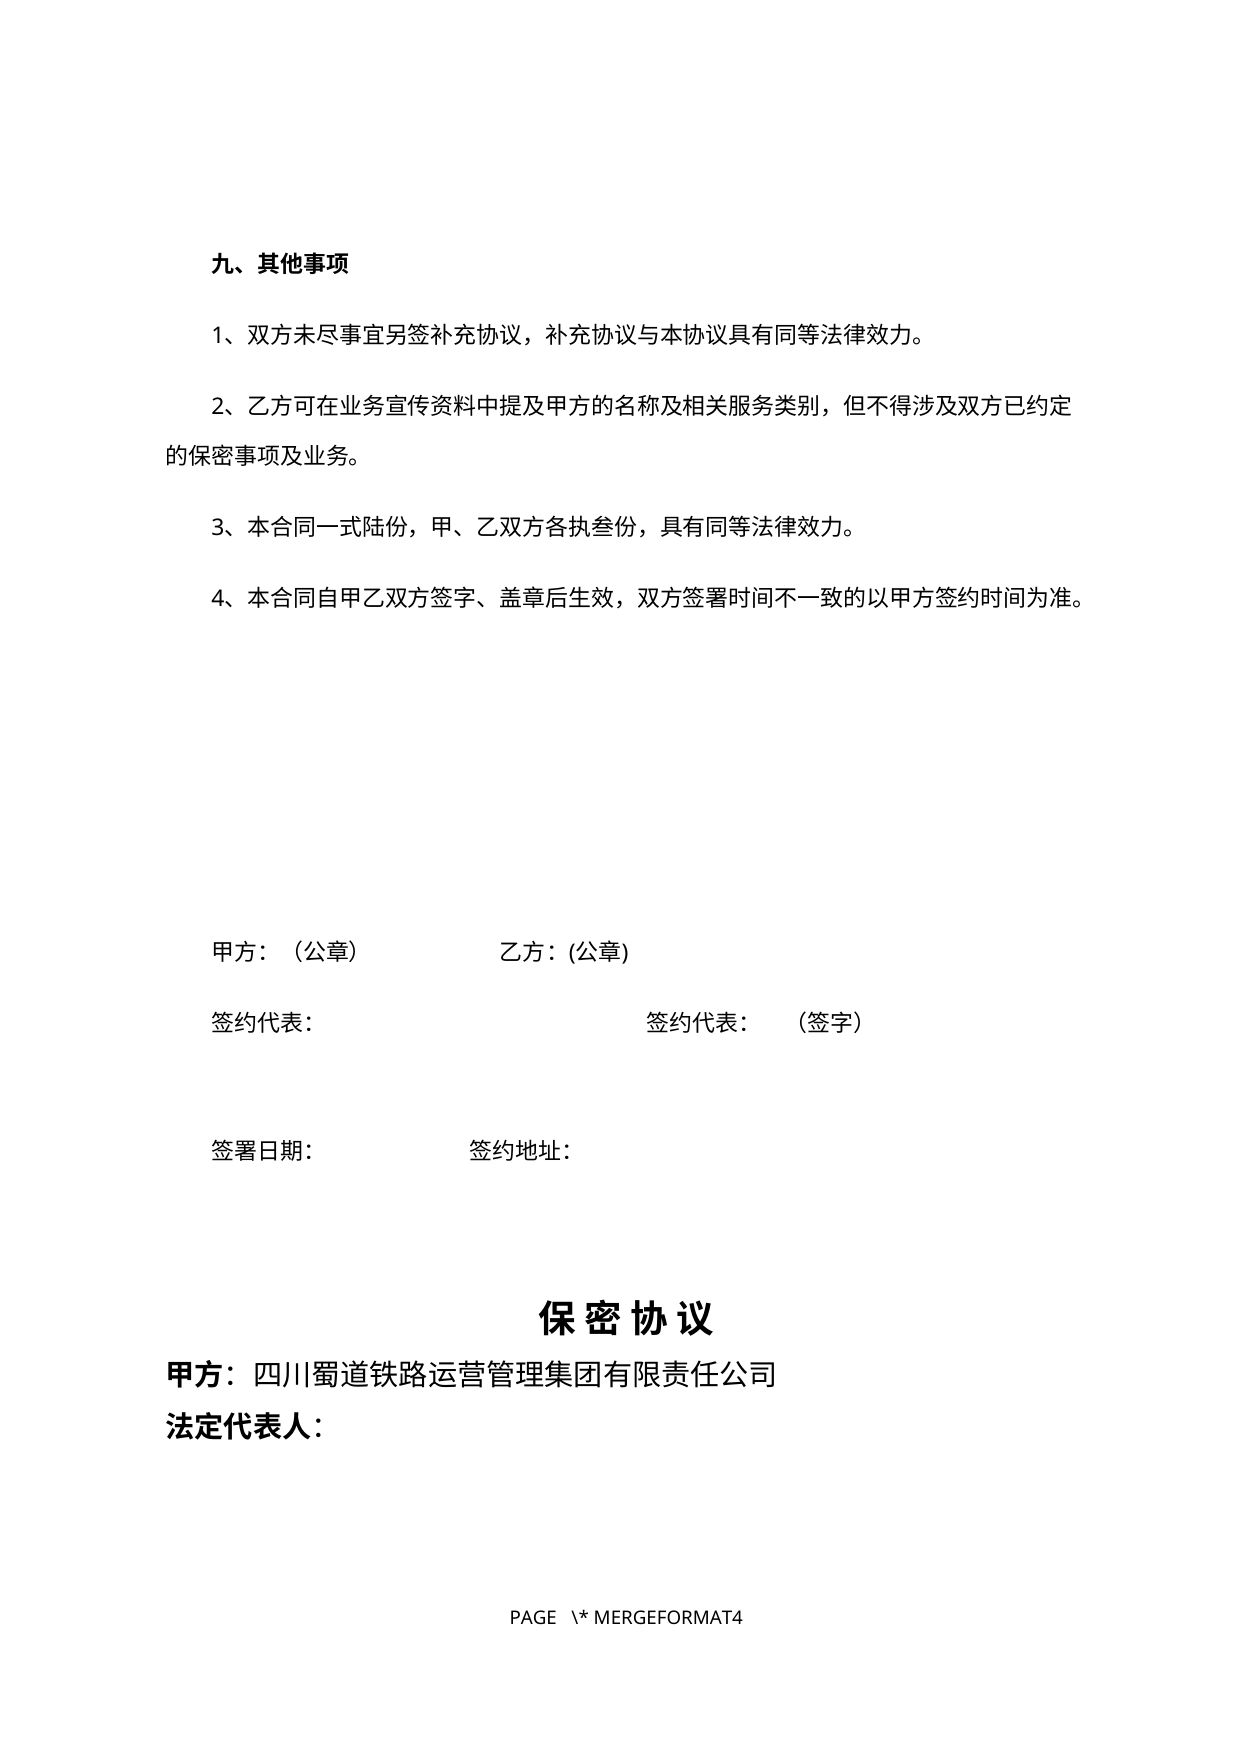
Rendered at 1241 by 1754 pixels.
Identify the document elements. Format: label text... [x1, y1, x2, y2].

text 签署日期： 签约地址： [165, 1133, 1087, 1166]
text 2、乙方可在业务宣传资料中提及甲方的名称及相关服务类别，但不得涉及双方已约定的保密事项及业务。 [165, 374, 1087, 474]
text 4、本合同自甲乙双方签字、盖章后生效，双方签署时间不一致的以甲方签约时间为准。 [165, 566, 1087, 616]
text 甲方：四川蜀道铁路运营管理集团有限责任公司 [165, 1343, 1087, 1395]
text 九、其他事项 [165, 233, 1087, 283]
text 保 密 协 议 [165, 1291, 1087, 1343]
text 甲方：（公章） 乙方：(公章) [165, 920, 1087, 970]
text 3、本合同一式陆份，甲、乙双方各执叁份，具有同等法律效力。 [165, 495, 1087, 545]
text 签约代表： 签约代表： （签字） [165, 991, 1087, 1041]
text 法定代表人： [165, 1395, 1087, 1447]
text 1、双方未尽事宜另签补充协议，补充协议与本协议具有同等法律效力。 [165, 304, 1087, 354]
